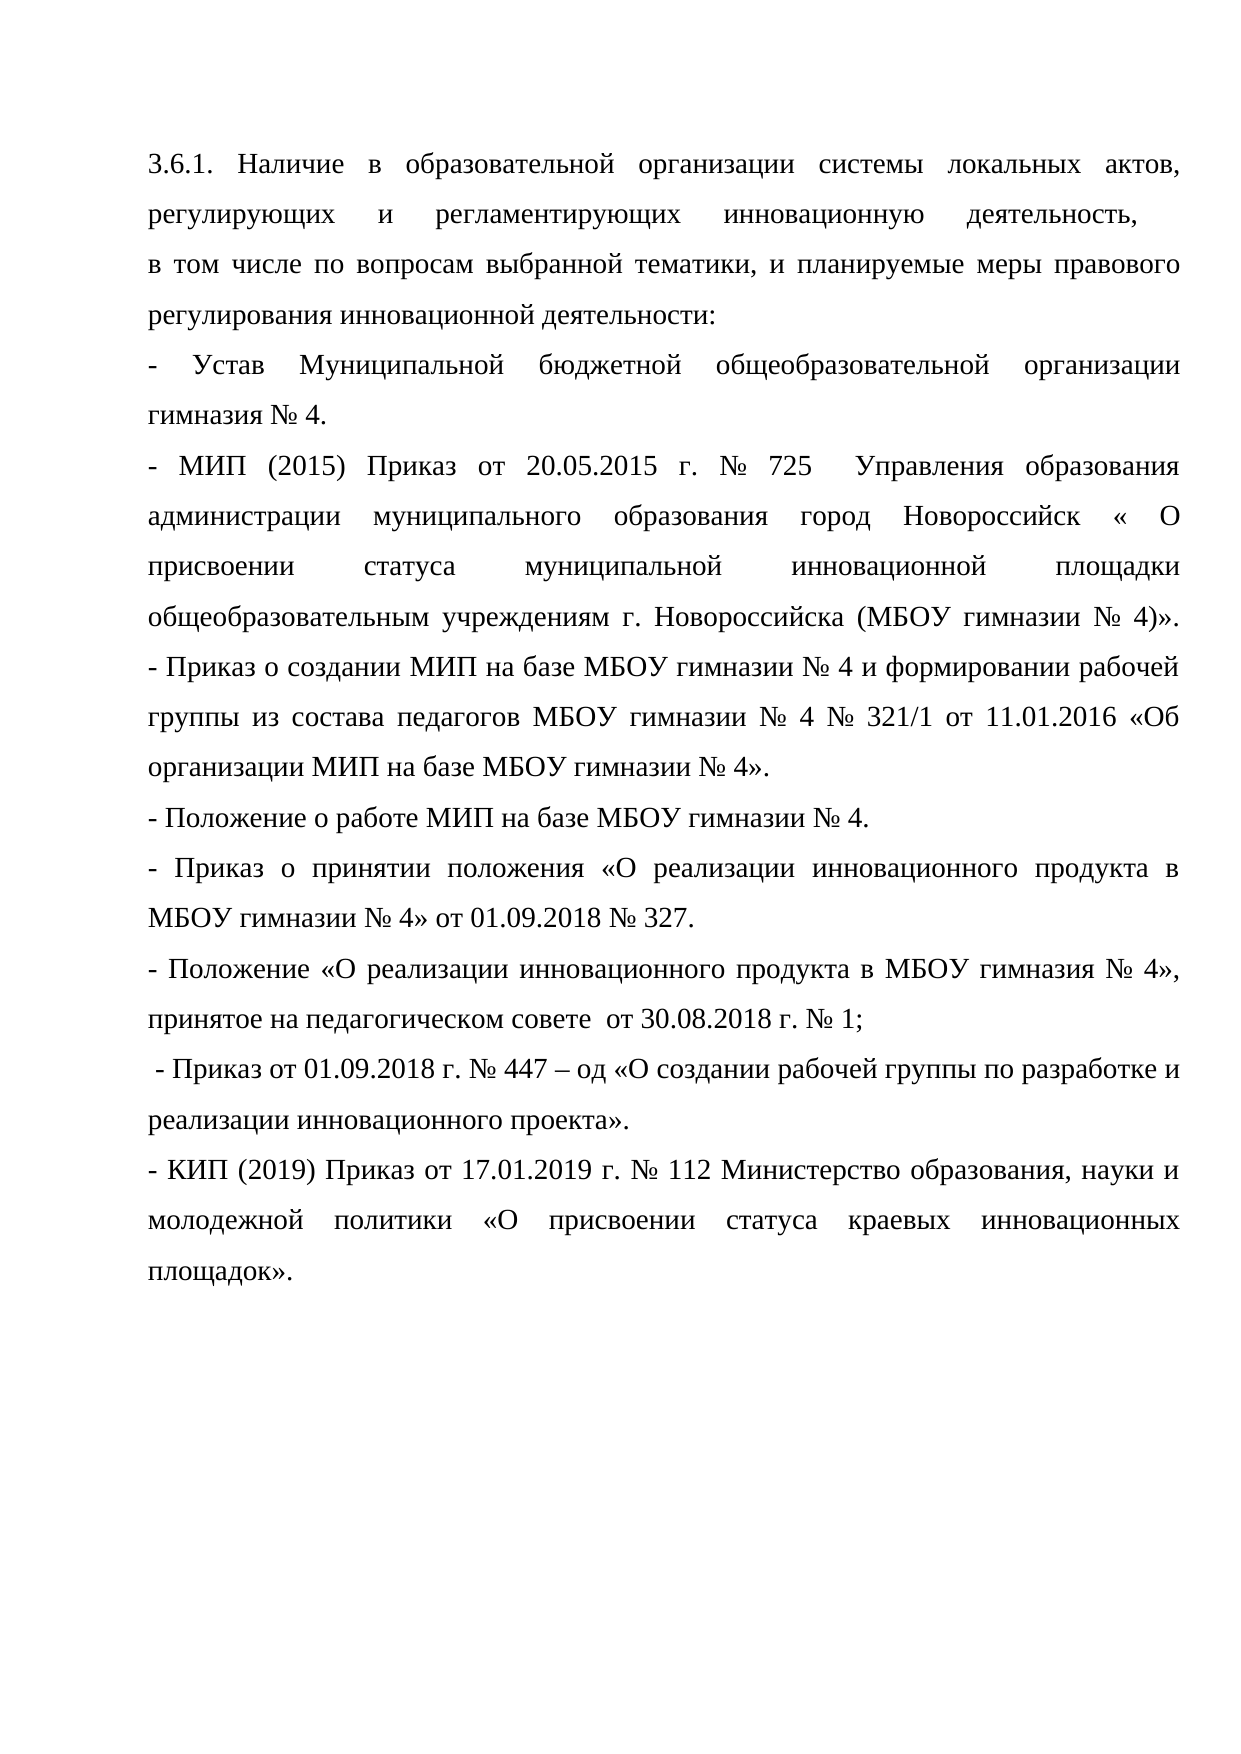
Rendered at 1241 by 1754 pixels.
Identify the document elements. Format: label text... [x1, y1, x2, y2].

text - МИП (2015) Приказ от 20.05.2015 г. № 725 Управления образования администрации муниципального образования город Новороссийск « О присвоении статуса муниципальной инновационной площадки общеобразовательным учреждениям г. Новороссийска (МБОУ гимназии № 4)». - Приказ о создании МИП на базе МБОУ гимназии № 4 и формировании рабочей группы из состава педагогов МБОУ гимназии № 4 № 321/1 от 11.01.2016 «Об организации МИП на базе МБОУ гимназии № 4». [148, 448, 1181, 783]
text - Положение о работе МИП на базе МБОУ гимназии № 4. [148, 800, 1181, 833]
text 3.6.1. Наличие в образовательной организации системы локальных актов, регулирующих и регламентирующих инновационную деятельность, в том числе по вопросам выбранной тематики, и планируемые меры правового регулирования инновационной деятельности: [148, 146, 1181, 330]
text - Положение «О реализации инновационного продукта в МБОУ гимназия № 4», принятое на педагогическом совете от 30.08.2018 г. № 1; [148, 951, 1181, 1035]
text - Приказ о принятии положения «О реализации инновационного продукта в МБОУ гимназии № 4» от 01.09.2018 № 327. [148, 850, 1181, 934]
text - КИП (2019) Приказ от 17.01.2019 г. № 112 Министерство образования, науки и молодежной политики «О присвоении статуса краевых инновационных площадок». [148, 1152, 1181, 1286]
text - Устав Муниципальной бюджетной общеобразовательной организации гимназия № 4. [148, 347, 1181, 431]
text - Приказ от 01.09.2018 г. № 447 – од «О создании рабочей группы по разработке и реализации инновационного проекта». [148, 1051, 1181, 1135]
